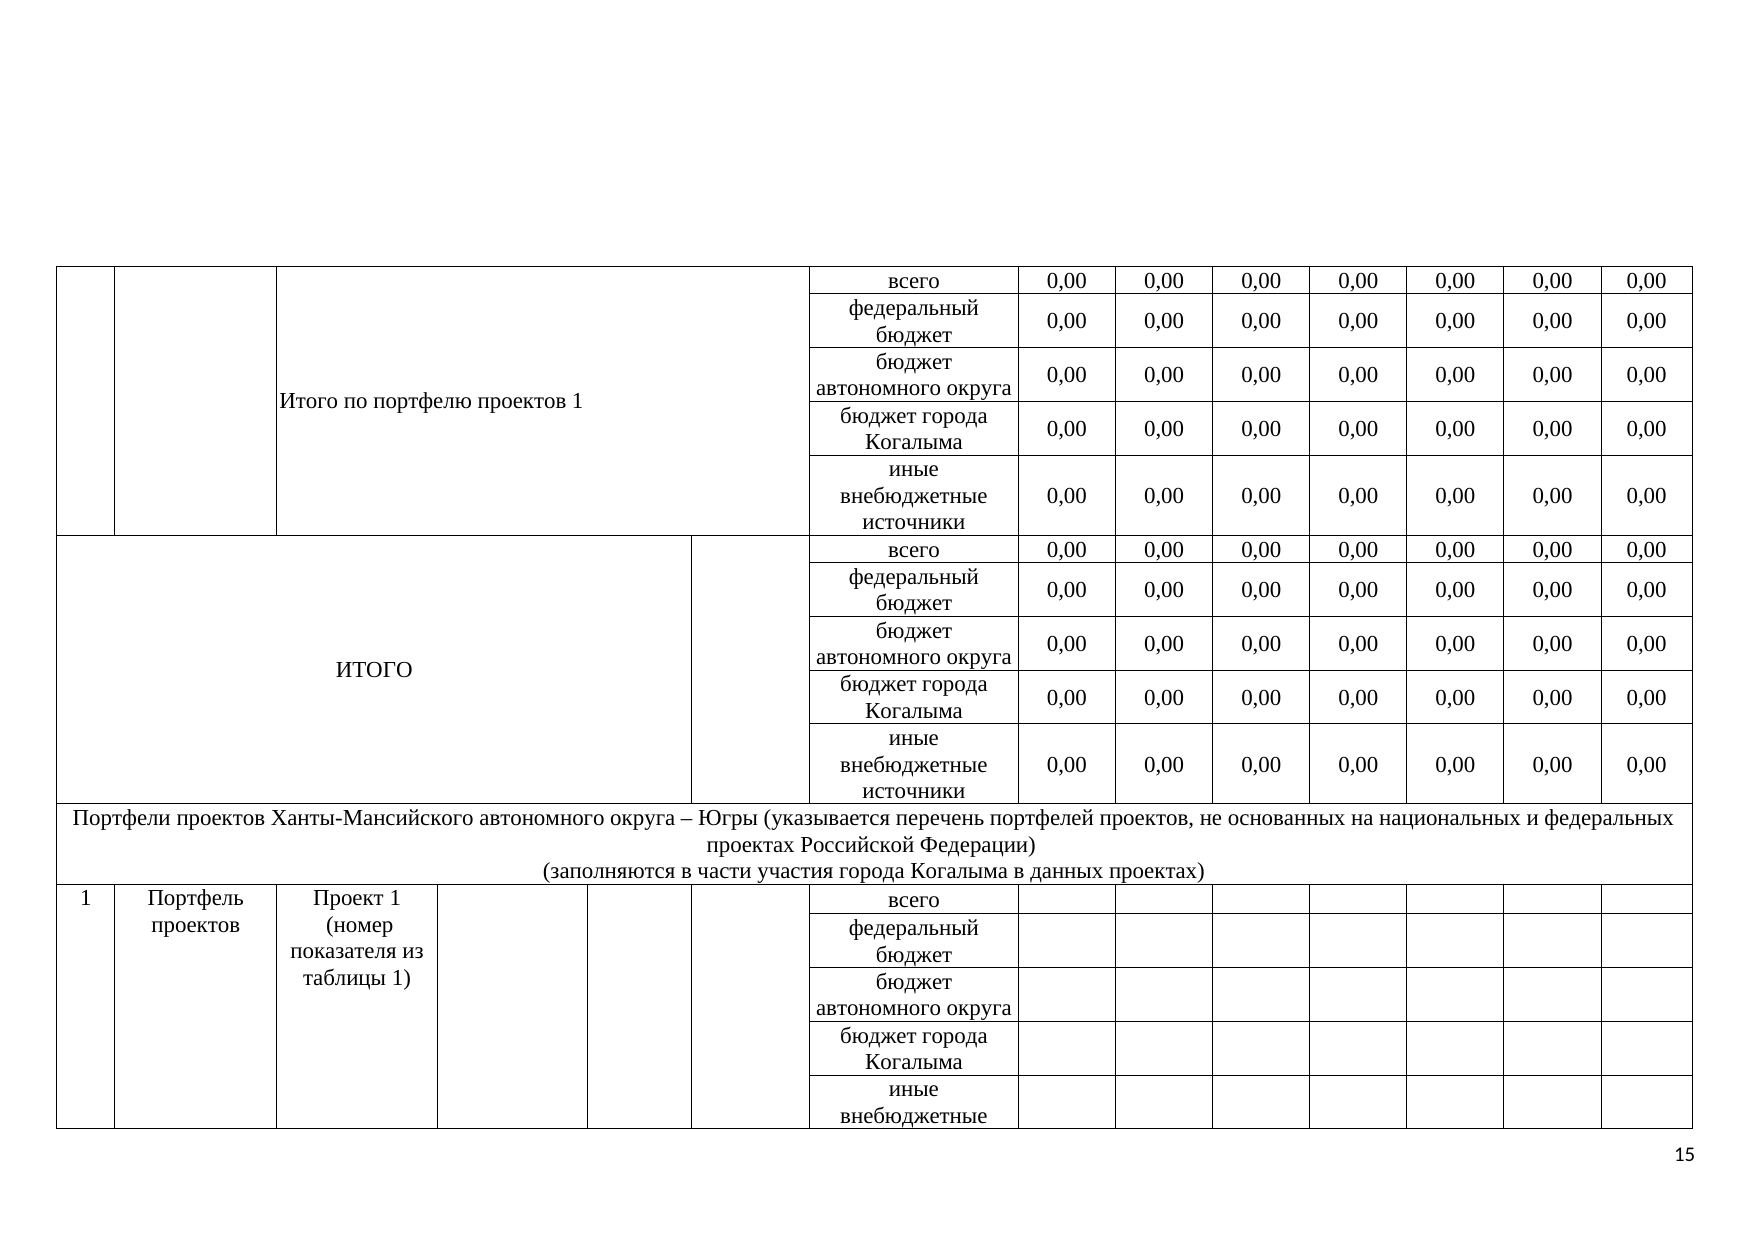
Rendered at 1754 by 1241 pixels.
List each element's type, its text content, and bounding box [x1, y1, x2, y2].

table_cell 0,00 [1602, 536, 1692, 562]
table_cell 0,00 [1407, 563, 1503, 616]
table_cell [1019, 1022, 1115, 1074]
table_cell иные внебюджетные источники [810, 724, 1018, 803]
table_cell 0,00 [1019, 294, 1115, 347]
table_cell 0,00 [1504, 724, 1601, 803]
table_cell 0,00 [1407, 724, 1503, 803]
table_header [57, 267, 114, 534]
table_cell 0,00 [1504, 294, 1601, 347]
table_cell 0,00 [1602, 348, 1692, 401]
table_cell 0,00 [1602, 456, 1692, 534]
table_cell [1116, 914, 1212, 967]
table_cell всего [810, 536, 1018, 562]
table_cell 0,00 [1213, 617, 1309, 669]
table_cell Портфели проектов Ханты-Мансийского автономного округа – Югры (указывается перечень портфелей проектов, не основанных на национальных и федеральных проектах Российской Федерации) (заполняются в части участия города Когалыма в данных проектах) [57, 804, 1692, 883]
table_cell Портфель проектов [115, 885, 276, 1128]
table_header 0,00 [1407, 267, 1503, 293]
table_cell [1407, 1076, 1503, 1128]
table_cell 0,00 [1504, 348, 1601, 401]
table_cell 0,00 [1602, 724, 1692, 803]
table_cell 0,00 [1019, 348, 1115, 401]
table_cell 0,00 [1407, 536, 1503, 562]
table_cell 0,00 [1116, 617, 1212, 669]
table_header всего [810, 267, 1018, 293]
table_cell 0,00 [1310, 456, 1406, 534]
table_cell [1019, 968, 1115, 1021]
table_cell [1213, 1022, 1309, 1074]
table_cell [1213, 885, 1309, 913]
table_cell 0,00 [1019, 671, 1115, 723]
table_cell 0,00 [1602, 671, 1692, 723]
table_cell 0,00 [1116, 671, 1212, 723]
table_cell 0,00 [1213, 536, 1309, 562]
table_cell 0,00 [1213, 348, 1309, 401]
table_cell 0,00 [1310, 724, 1406, 803]
table_cell [1504, 885, 1601, 913]
table_cell [1407, 1022, 1503, 1074]
table_cell федеральный бюджет [810, 294, 1018, 347]
table_cell 0,00 [1504, 563, 1601, 616]
table_cell 0,00 [1407, 348, 1503, 401]
table_header 0,00 [1602, 267, 1692, 293]
table_cell [1019, 914, 1115, 967]
table_cell [1504, 968, 1601, 1021]
table_cell 0,00 [1116, 402, 1212, 454]
table_cell 0,00 [1602, 294, 1692, 347]
table_header [115, 267, 276, 534]
table_cell 0,00 [1310, 536, 1406, 562]
table_cell бюджет автономного округа [810, 968, 1018, 1021]
table_cell 0,00 [1213, 724, 1309, 803]
table_cell 0,00 [1019, 402, 1115, 454]
table_cell федеральный бюджет [810, 563, 1018, 616]
table_cell [1310, 1022, 1406, 1074]
table_cell 1 [57, 885, 114, 1128]
table_cell 0,00 [1213, 294, 1309, 347]
table_cell [1407, 968, 1503, 1021]
table_cell 0,00 [1116, 536, 1212, 562]
table_cell 0,00 [1019, 456, 1115, 534]
table_cell 0,00 [1213, 563, 1309, 616]
table_cell 0,00 [1116, 294, 1212, 347]
table_cell [438, 885, 587, 1128]
table_cell 0,00 [1504, 402, 1601, 454]
table_header 0,00 [1310, 267, 1406, 293]
table_header 0,00 [1019, 267, 1115, 293]
table_cell 0,00 [1310, 402, 1406, 454]
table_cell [810, 1076, 1018, 1128]
table_cell 0,00 [1213, 402, 1309, 454]
table_cell 0,00 [1602, 402, 1692, 454]
table_cell 0,00 [1019, 536, 1115, 562]
table_cell 0,00 [1116, 348, 1212, 401]
table_cell 0,00 [1407, 671, 1503, 723]
table_cell [1310, 968, 1406, 1021]
table_cell 0,00 [1116, 456, 1212, 534]
table_header 0,00 [1504, 267, 1601, 293]
table_cell иные внебюджетные источники [810, 456, 1018, 534]
table_cell [1602, 968, 1692, 1021]
table_cell 0,00 [1116, 563, 1212, 616]
table_cell [1504, 914, 1601, 967]
table_cell [1602, 1022, 1692, 1074]
table_cell [1602, 914, 1692, 967]
table_cell 0,00 [1504, 617, 1601, 669]
table_cell [692, 885, 809, 1128]
table_cell всего [810, 885, 1018, 913]
table_cell [1504, 1022, 1601, 1074]
table_cell 0,00 [1310, 617, 1406, 669]
table_cell [1407, 885, 1503, 913]
table_cell 0,00 [1504, 671, 1601, 723]
table_cell Проект 1 (номер показателя из таблицы 1) [277, 885, 437, 1128]
table_header 0,00 [1213, 267, 1309, 293]
table_cell 0,00 [1213, 671, 1309, 723]
table_cell [1213, 1076, 1309, 1128]
table_cell [1019, 885, 1115, 913]
table_cell 0,00 [1310, 294, 1406, 347]
table_cell 0,00 [1407, 402, 1503, 454]
table_cell [588, 885, 691, 1128]
table_cell [1116, 968, 1212, 1021]
table_header 0,00 [1116, 267, 1212, 293]
table_cell бюджет города Когалыма [810, 1022, 1018, 1074]
table_cell 0,00 [1407, 294, 1503, 347]
table_cell [1602, 885, 1692, 913]
table_cell [692, 536, 809, 803]
table_cell 0,00 [1407, 617, 1503, 669]
table_cell [1116, 885, 1212, 913]
table_cell бюджет города Когалыма [810, 402, 1018, 454]
table_cell [1504, 1076, 1601, 1128]
table_cell 0,00 [1019, 724, 1115, 803]
table_cell [1116, 1076, 1212, 1128]
table_cell 0,00 [1407, 456, 1503, 534]
table_cell ИТОГО [57, 536, 691, 803]
table_cell [1310, 1076, 1406, 1128]
table_cell бюджет автономного округа [810, 617, 1018, 669]
table_cell [1602, 1076, 1692, 1128]
table_cell 0,00 [1504, 456, 1601, 534]
table_cell 0,00 [1019, 563, 1115, 616]
table_header Итого по портфелю проектов 1 [277, 267, 809, 534]
table_cell 0,00 [1602, 617, 1692, 669]
table_cell [1407, 914, 1503, 967]
table_cell 0,00 [1116, 724, 1212, 803]
table_cell 0,00 [1310, 563, 1406, 616]
table_cell [1310, 885, 1406, 913]
table_cell 0,00 [1310, 348, 1406, 401]
table_cell 0,00 [1504, 536, 1601, 562]
table_cell [1310, 914, 1406, 967]
table_cell бюджет автономного округа [810, 348, 1018, 401]
table_cell [1213, 968, 1309, 1021]
table_cell [1116, 1022, 1212, 1074]
table_cell 0,00 [1602, 563, 1692, 616]
table_cell [1213, 914, 1309, 967]
table_cell федеральный бюджет [810, 914, 1018, 967]
table_cell [1019, 1076, 1115, 1128]
table_cell 0,00 [1213, 456, 1309, 534]
table_cell бюджет города Когалыма [810, 671, 1018, 723]
table_cell 0,00 [1019, 617, 1115, 669]
table_cell 0,00 [1310, 671, 1406, 723]
